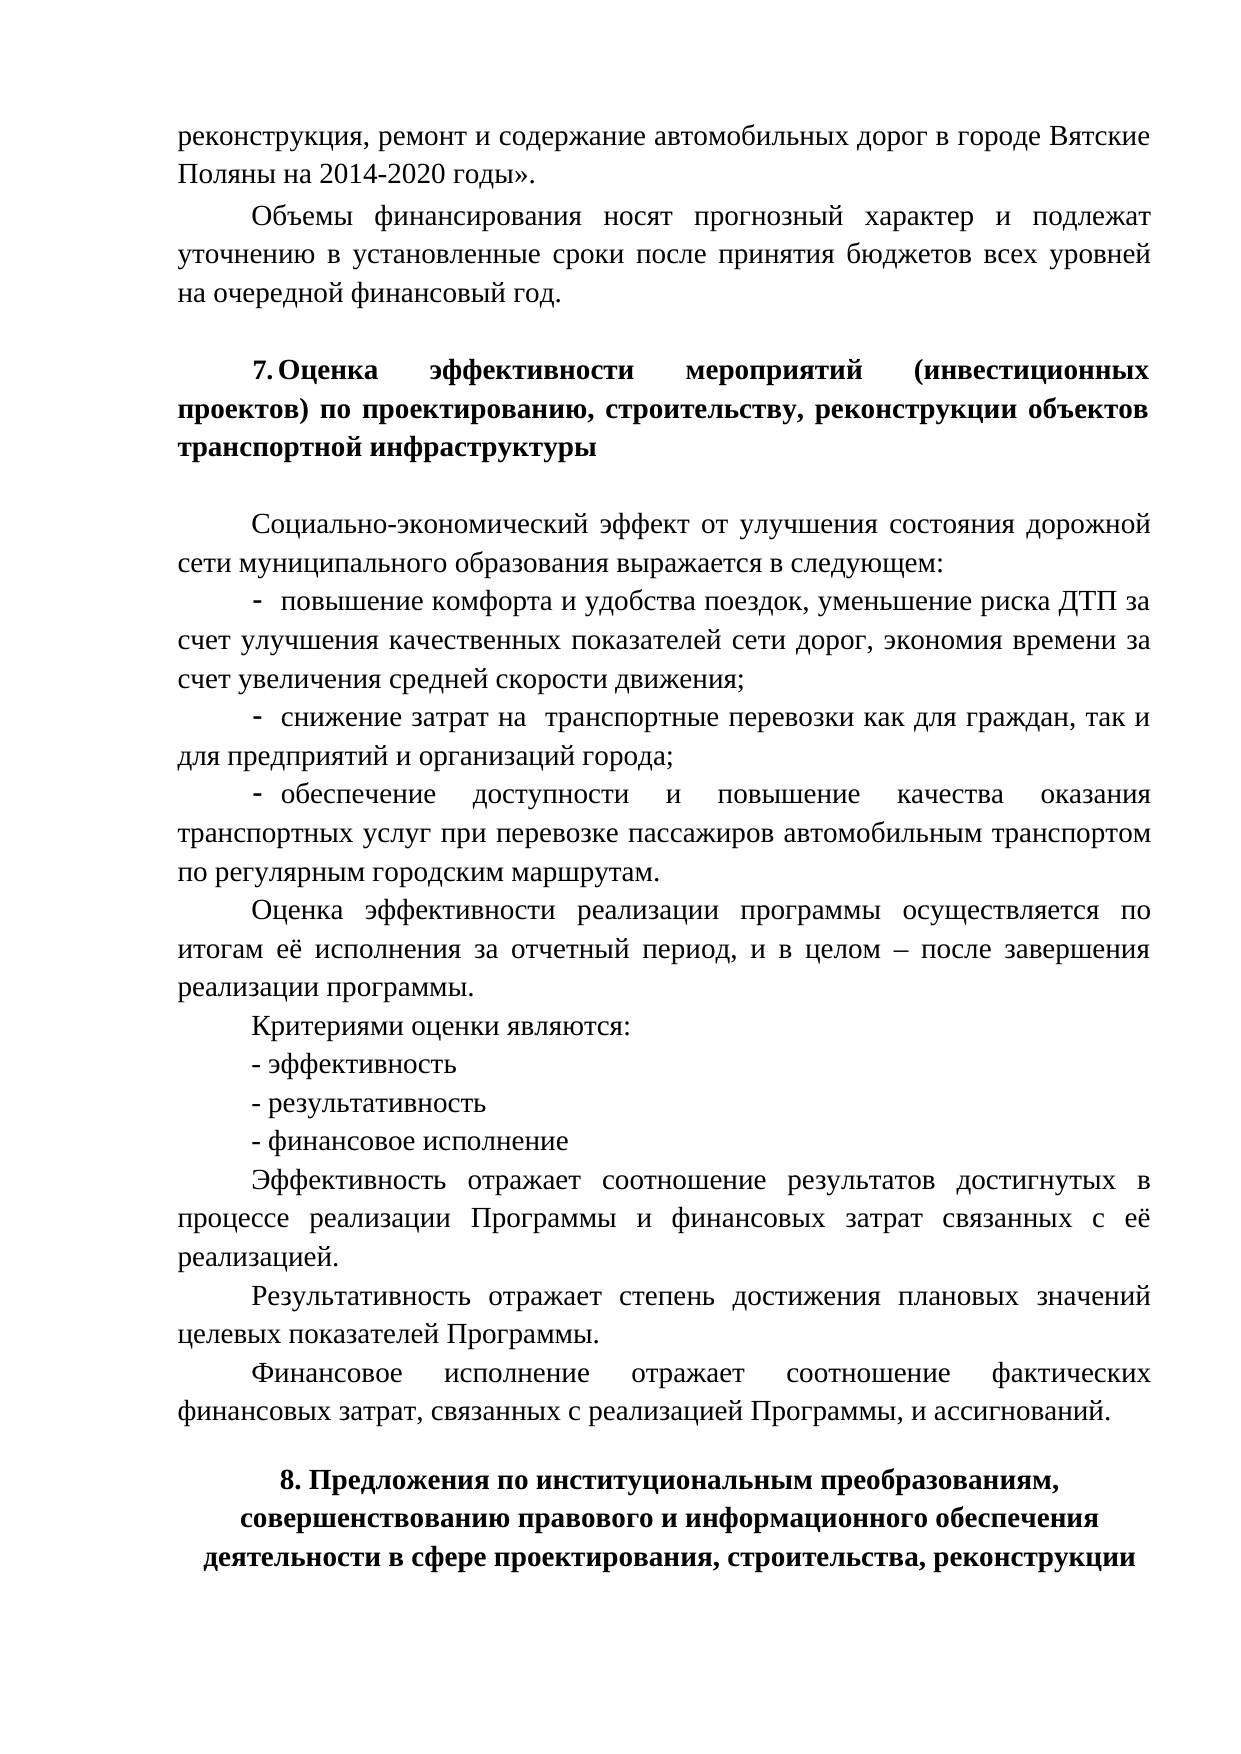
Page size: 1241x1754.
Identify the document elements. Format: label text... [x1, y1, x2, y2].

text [190, 1462, 1149, 1572]
text Критериями оценки являются: [177, 1008, 1152, 1041]
text - эффективность [177, 1046, 1152, 1080]
list Оценка эффективности мероприятий (инвестиционных проектов) по проектированию, строительству, реконструкции объектов транспортной инфраструктуры [177, 352, 1149, 463]
text - финансовое исполнение [177, 1123, 1152, 1157]
text Объемы финансирования носят прогнозный характер и подлежат уточнению в установленные сроки после принятия бюджетов всех уровней на очередной финансовый год. [177, 198, 1152, 309]
text Результативность отражает степень достижения плановых значений целевых показателей Программы. [177, 1278, 1152, 1350]
text Эффективность отражает соотношение результатов достигнутых в процессе реализации Программы и финансовых затрат связанных с её реализацией. [177, 1162, 1152, 1273]
text Оценка эффективности реализации программы осуществляется по итогам её исполнения за отчетный период, и в целом – после завершения реализации программы. [177, 892, 1152, 1003]
text Социально-экономический эффект от улучшения состояния дорожной сети муниципального образования выражается в следующем: [177, 506, 1152, 578]
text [177, 118, 1152, 190]
list повышение комфорта и удобства поездок, уменьшение риска ДТП за счет улучшения качественных показателей сети дорог, экономия времени за счет увеличения средней скорости движения; [177, 583, 1152, 694]
list обеспечение доступности и повышение качества оказания транспортных услуг при перевозке пассажиров автомобильным транспортом по регулярным городским маршрутам. [177, 776, 1152, 887]
text Финансовое исполнение отражает соотношение фактических финансовых затрат, связанных с реализацией Программы, и ассигнований. [177, 1355, 1152, 1427]
text - результативность [177, 1085, 1152, 1118]
list снижение затрат на транспортные перевозки как для граждан, так и для предприятий и организаций города; [177, 699, 1152, 771]
